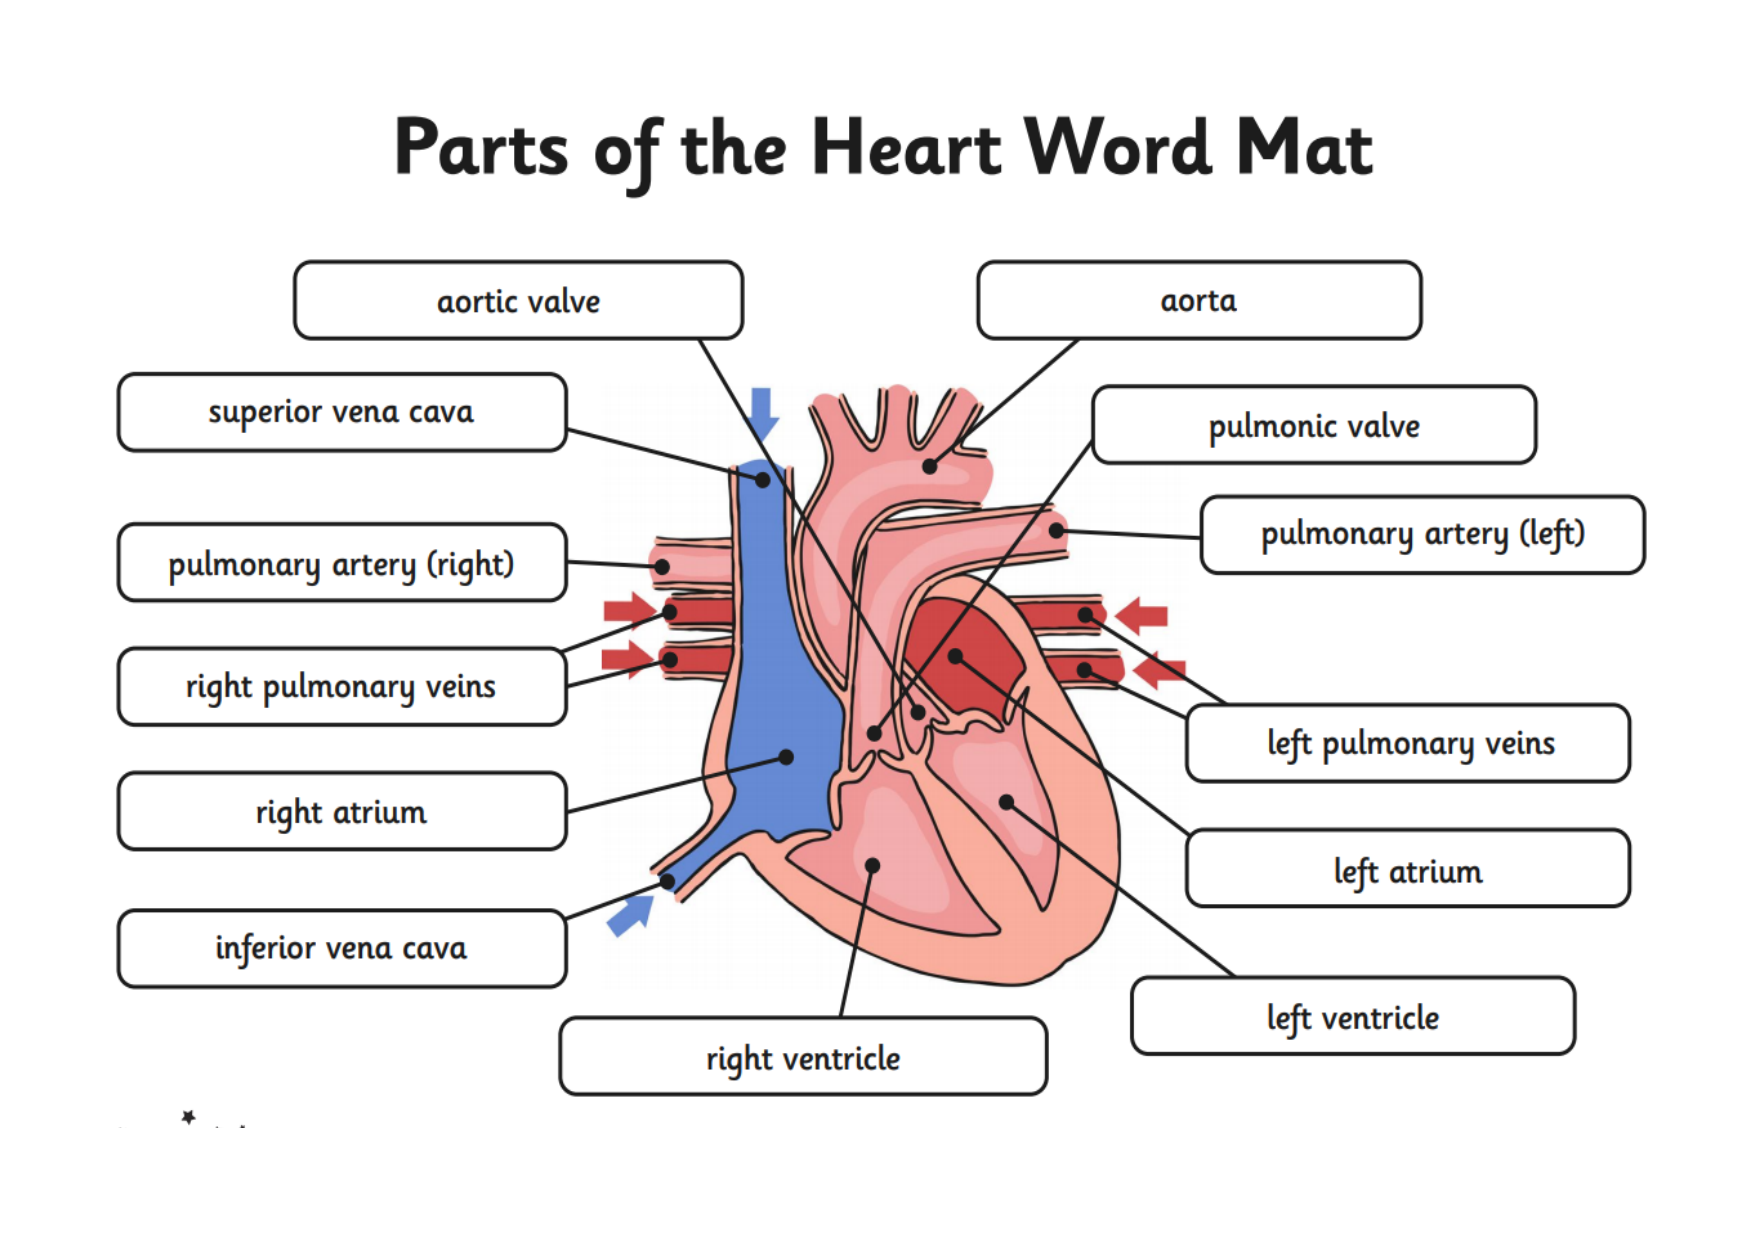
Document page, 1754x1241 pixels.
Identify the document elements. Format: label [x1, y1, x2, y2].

picture [75, 75, 1673, 1128]
